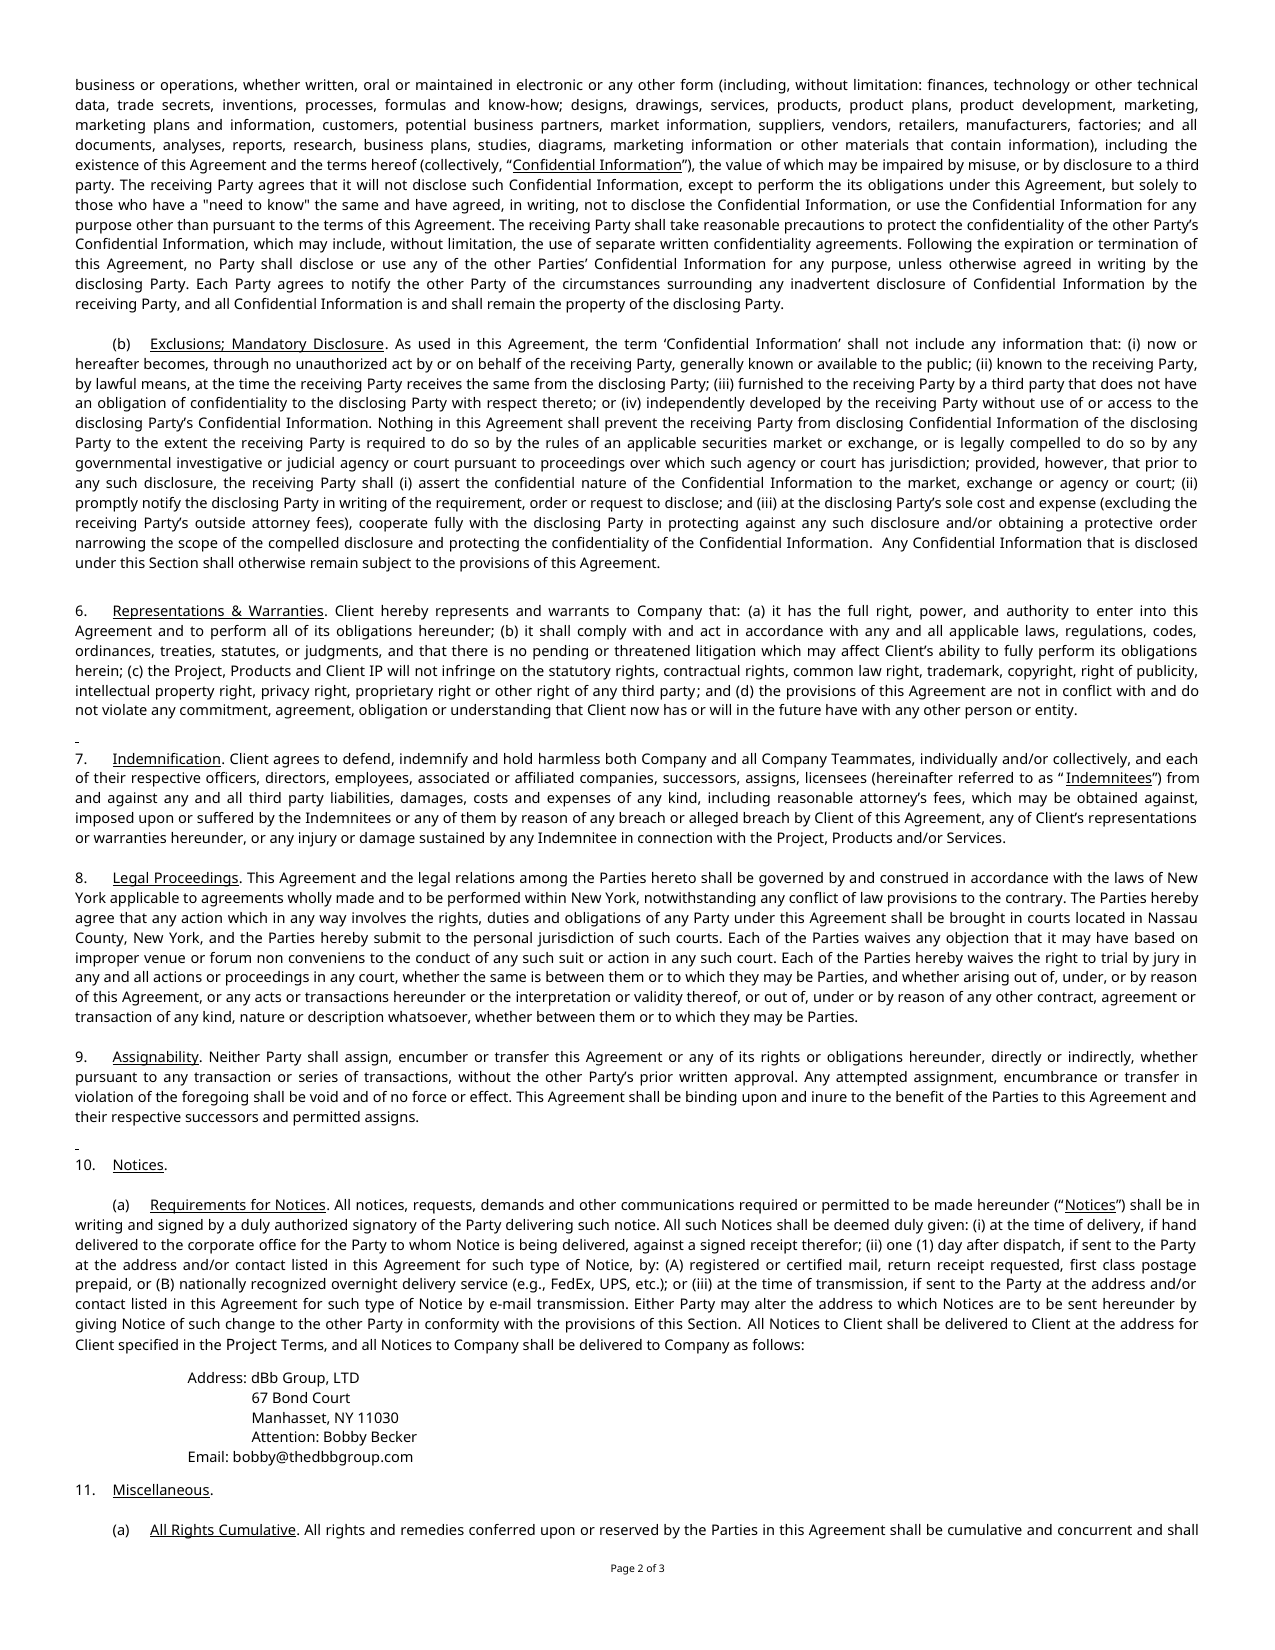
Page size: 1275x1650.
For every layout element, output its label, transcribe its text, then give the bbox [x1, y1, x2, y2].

list Assignability. Neither Party shall assign, encumber or transfer this Agreement or any of its rights or obligations hereunder, directly or indirectly, whether pursuant to any transaction or series of transactions, without the other Party’s prior written approval. Any attempted assignment, encumbrance or transfer in violation of the foregoing shall be void and of no force or effect. This Agreement shall be binding upon and inure to the benefit of the Parties to this Agreement and their respective successors and permitted assigns. [75, 1047, 1200, 1126]
list Indemnification. Client agrees to defend, indemnify and hold harmless both Company and all Company Teammates, individually and/or collectively, and each of their respective officers, directors, employees, associated or affiliated companies, successors, assigns, licensees (hereinafter referred to as “Indemnitees”) from and against any and all third party liabilities, damages, costs and expenses of any kind, including reasonable attorney’s fees, which may be obtained against, imposed upon or suffered by the Indemnitees or any of them by reason of any breach or alleged breach by Client of this Agreement, any of Client’s representations or warranties hereunder, or any injury or damage sustained by any Indemnitee in connection with the Project, Products and/or Services. [75, 748, 1200, 848]
text Manhasset, NY 11030 [112, 1407, 1200, 1427]
text Address: dBb Group, LTD [112, 1368, 1200, 1387]
list Exclusions; Mandatory Disclosure. As used in this Agreement, the term ‘Confidential Information’ shall not include any information that: (i) now or hereafter becomes, through no unauthorized act by or on behalf of the receiving Party, generally known or available to the public; (ii) known to the receiving Party, by lawful means, at the time the receiving Party receives the same from the disclosing Party; (iii) furnished to the receiving Party by a third party that does not have an obligation of confidentiality to the disclosing Party with respect thereto; or (iv) independently developed by the receiving Party without use of or access to the disclosing Party’s Confidential Information. Nothing in this Agreement shall prevent the receiving Party from disclosing Confidential Information of the disclosing Party to the extent the receiving Party is required to do so by the rules of an applicable securities market or exchange, or is legally compelled to do so by any governmental investigative or judicial agency or court pursuant to proceedings over which such agency or court has jurisdiction; provided, however, that prior to any such disclosure, the receiving Party shall (i) assert the confidential nature of the Confidential Information to the market, exchange or agency or court; (ii) promptly notify the disclosing Party in writing of the requirement, order or request to disclose; and (iii) at the disclosing Party’s sole cost and expense (excluding the receiving Party’s outside attorney fees), cooperate fully with the disclosing Party in protecting against any such disclosure and/or obtaining a protective order narrowing the scope of the compelled disclosure and protecting the confidentiality of the Confidential Information. Any Confidential Information that is disclosed under this Section shall otherwise remain subject to the provisions of this Agreement. [75, 334, 1200, 572]
list Legal Proceedings. This Agreement and the legal relations among the Parties hereto shall be governed by and construed in accordance with the laws of New York applicable to agreements wholly made and to be performed within New York, notwithstanding any conflict of law provisions to the contrary. The Parties hereby agree that any action which in any way involves the rights, duties and obligations of any Party under this Agreement shall be brought in courts located in Nassau County, New York, and the Parties hereby submit to the personal jurisdiction of such courts. Each of the Parties waives any objection that it may have based on improper venue or forum non conveniens to the conduct of any such suit or action in any such court. Each of the Parties hereby waives the right to trial by jury in any and all actions or proceedings in any court, whether the same is between them or to which they may be Parties, and whether arising out of, under, or by reason of this Agreement, or any acts or transactions hereunder or the interpretation or validity thereof, or out of, under or by reason of any other contract, agreement or transaction of any kind, nature or description whatsoever, whether between them or to which they may be Parties. [75, 868, 1200, 1027]
list Miscellaneous. [75, 1479, 1200, 1499]
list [75, 1519, 1200, 1539]
text 67 Bond Court [112, 1387, 1200, 1407]
list Representations & Warranties. Client hereby represents and warrants to Company that: (a) it has the full right, power, and authority to enter into this Agreement and to perform all of its obligations hereunder; (b) it shall comply with and act in accordance with any and all applicable laws, regulations, codes, ordinances, treaties, statutes, or judgments, and that there is no pending or threatened litigation which may affect Client’s ability to fully perform its obligations herein; (c) the Project, Products and Client IP will not infringe on the statutory rights, contractual rights, common law right, trademark, copyright, right of publicity, intellectual property right, privacy right, proprietary right or other right of any third party; and (d) the provisions of this Agreement are not in conflict with and do not violate any commitment, agreement, obligation or understanding that Client now has or will in the future have with any other person or entity. [75, 601, 1200, 720]
list Notices. [75, 1155, 1200, 1175]
text Email: bobby@thedbbgroup.com [112, 1447, 1200, 1467]
text Attention: Bobby Becker [112, 1427, 1200, 1447]
list Requirements for Notices. All notices, requests, demands and other communications required or permitted to be made hereunder (“Notices”) shall be in writing and signed by a duly authorized signatory of the Party delivering such notice. All such Notices shall be deemed duly given: (i) at the time of delivery, if hand delivered to the corporate office for the Party to whom Notice is being delivered, against a signed receipt therefor; (ii) one (1) day after dispatch, if sent to the Party at the address and/or contact listed in this Agreement for such type of Notice, by: (A) registered or certified mail, return receipt requested, first class postage prepaid, or (B) nationally recognized overnight delivery service (e.g., FedEx, UPS, etc.); or (iii) at the time of transmission, if sent to the Party at the address and/or contact listed in this Agreement for such type of Notice by e-mail transmission. Either Party may alter the address to which Notices are to be sent hereunder by giving Notice of such change to the other Party in conformity with the provisions of this Section. All Notices to Client shall be delivered to Client at the address for Client specified in the Project Terms, and all Notices to Company shall be delivered to Company as follows: [75, 1194, 1200, 1355]
